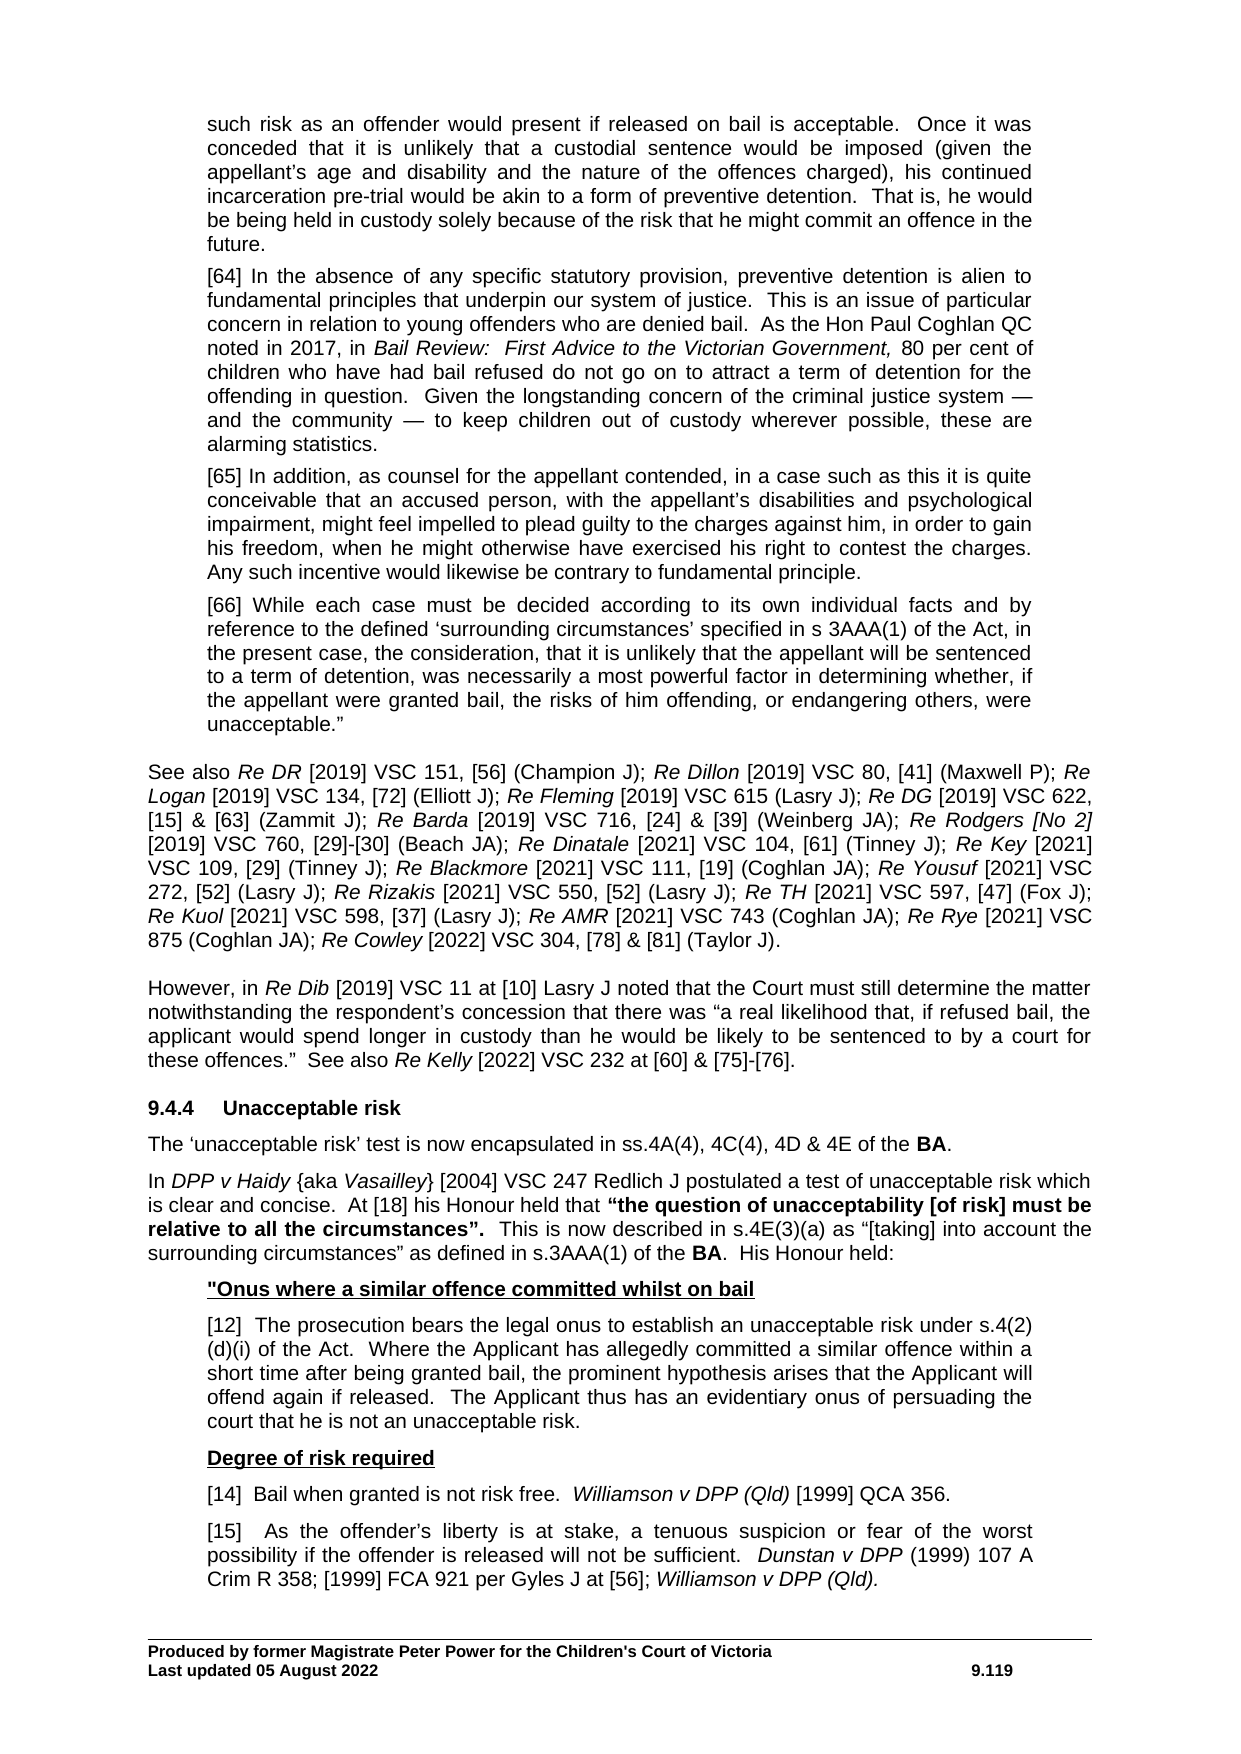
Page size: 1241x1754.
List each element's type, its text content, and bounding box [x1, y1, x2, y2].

text [66] While each case must be decided according to its own individual facts and by reference to the defined ‘surrounding circumstances’ specified in s 3AAA(1) of the Act, in the present case, the consideration, that it is unlikely that the appellant will be sentenced to a term of detention, was necessarily a most powerful factor in determining whether, if the appellant were granted bail, the risks of him offending, or endangering others, were unacceptable.” [207, 592, 1033, 736]
text [65] In addition, as counsel for the appellant contended, in a case such as this it is quite conceivable that an accused person, with the appellant’s disabilities and psychological impairment, might feel impelled to plead guilty to the charges against him, in order to gain his freedom, when he might otherwise have exercised his right to contest the charges. Any such incentive would likewise be contrary to fundamental principle. [207, 464, 1033, 584]
text "Onus where a similar offence committed whilst on bail [207, 1277, 1033, 1301]
text The ‘unacceptable risk’ test is now encapsulated in ss.4A(4), 4C(4), 4D & 4E of the BA. [148, 1132, 1092, 1156]
text In DPP v Haidy {aka Vasailley} [2004] VSC 247 Redlich J postulated a test of unacceptable risk which is clear and concise. At [18] his Honour held that “the question of unacceptability [of risk] must be relative to all the circumstances”. This is now described in s.4E(3)(a) as “[taking] into account the surrounding circumstances” as defined in s.3AAA(1) of the BA. His Honour held: [148, 1168, 1092, 1264]
text See also Re DR [2019] VSC 151, [56] (Champion J); Re Dillon [2019] VSC 80, [41] (Maxwell P); Re Logan [2019] VSC 134, [72] (Elliott J); Re Fleming [2019] VSC 615 (Lasry J); Re DG [2019] VSC 622, [15] & [63] (Zammit J); Re Barda [2019] VSC 716, [24] & [39] (Weinberg JA); Re Rodgers [No 2] [2019] VSC 760, [29]-[30] (Beach JA); Re Dinatale [2021] VSC 104, [61] (Tinney J); Re Key [2021] VSC 109, [29] (Tinney J); Re Blackmore [2021] VSC 111, [19] (Coghlan JA); Re Yousuf [2021] VSC 272, [52] (Lasry J); Re Rizakis [2021] VSC 550, [52] (Lasry J); Re TH [2021] VSC 597, [47] (Fox J); Re Kuol [2021] VSC 598, [37] (Lasry J); Re AMR [2021] VSC 743 (Coghlan JA); Re Rye [2021] VSC 875 (Coghlan JA); Re Cowley [2022] VSC 304, [78] & [81] (Taylor J). [148, 760, 1092, 952]
text [12] The prosecution bears the legal onus to establish an unacceptable risk under s.4(2)(d)(i) of the Act. Where the Applicant has allegedly committed a similar offence within a short time after being granted bail, the prominent hypothesis arises that the Applicant will offend again if released. The Applicant thus has an evidentiary onus of persuading the court that he is not an unacceptable risk. [207, 1313, 1033, 1433]
text [64] In the absence of any specific statutory provision, preventive detention is alien to fundamental principles that underpin our system of justice. This is an issue of particular concern in relation to young offenders who are denied bail. As the Hon Paul Coghlan QC noted in 2017, in Bail Review: First Advice to the Victorian Government, 80 per cent of children who have had bail refused do not go on to attract a term of detention for the offending in question. Given the longstanding concern of the criminal justice system — and the community — to keep children out of custody wherever possible, these are alarming statistics. [207, 264, 1033, 456]
text [15] As the offender’s liberty is at stake, a tenuous suspicion or fear of the worst possibility if the offender is released will not be sufficient. Dunstan v DPP (1999) 107 A Crim R 358; [1999] FCA 921 per Gyles J at [56]; Williamson v DPP (Qld). [207, 1518, 1033, 1590]
text [14] Bail when granted is not risk free. Williamson v DPP (Qld) [1999] QCA 356. [207, 1482, 1033, 1506]
subtitle 9.4.4 Unacceptable risk [148, 1096, 1092, 1119]
text However, in Re Dib [2019] VSC 11 at [10] Lasry J noted that the Court must still determine the matter notwithstanding the respondent’s concession that there was “a real likelihood that, if refused bail, the applicant would spend longer in custody than he would be likely to be sentenced to by a court for these offences.” See also Re Kelly [2022] VSC 232 at [60] & [75]-[76]. [148, 976, 1092, 1072]
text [207, 112, 1033, 256]
text Degree of risk required [207, 1446, 1033, 1469]
